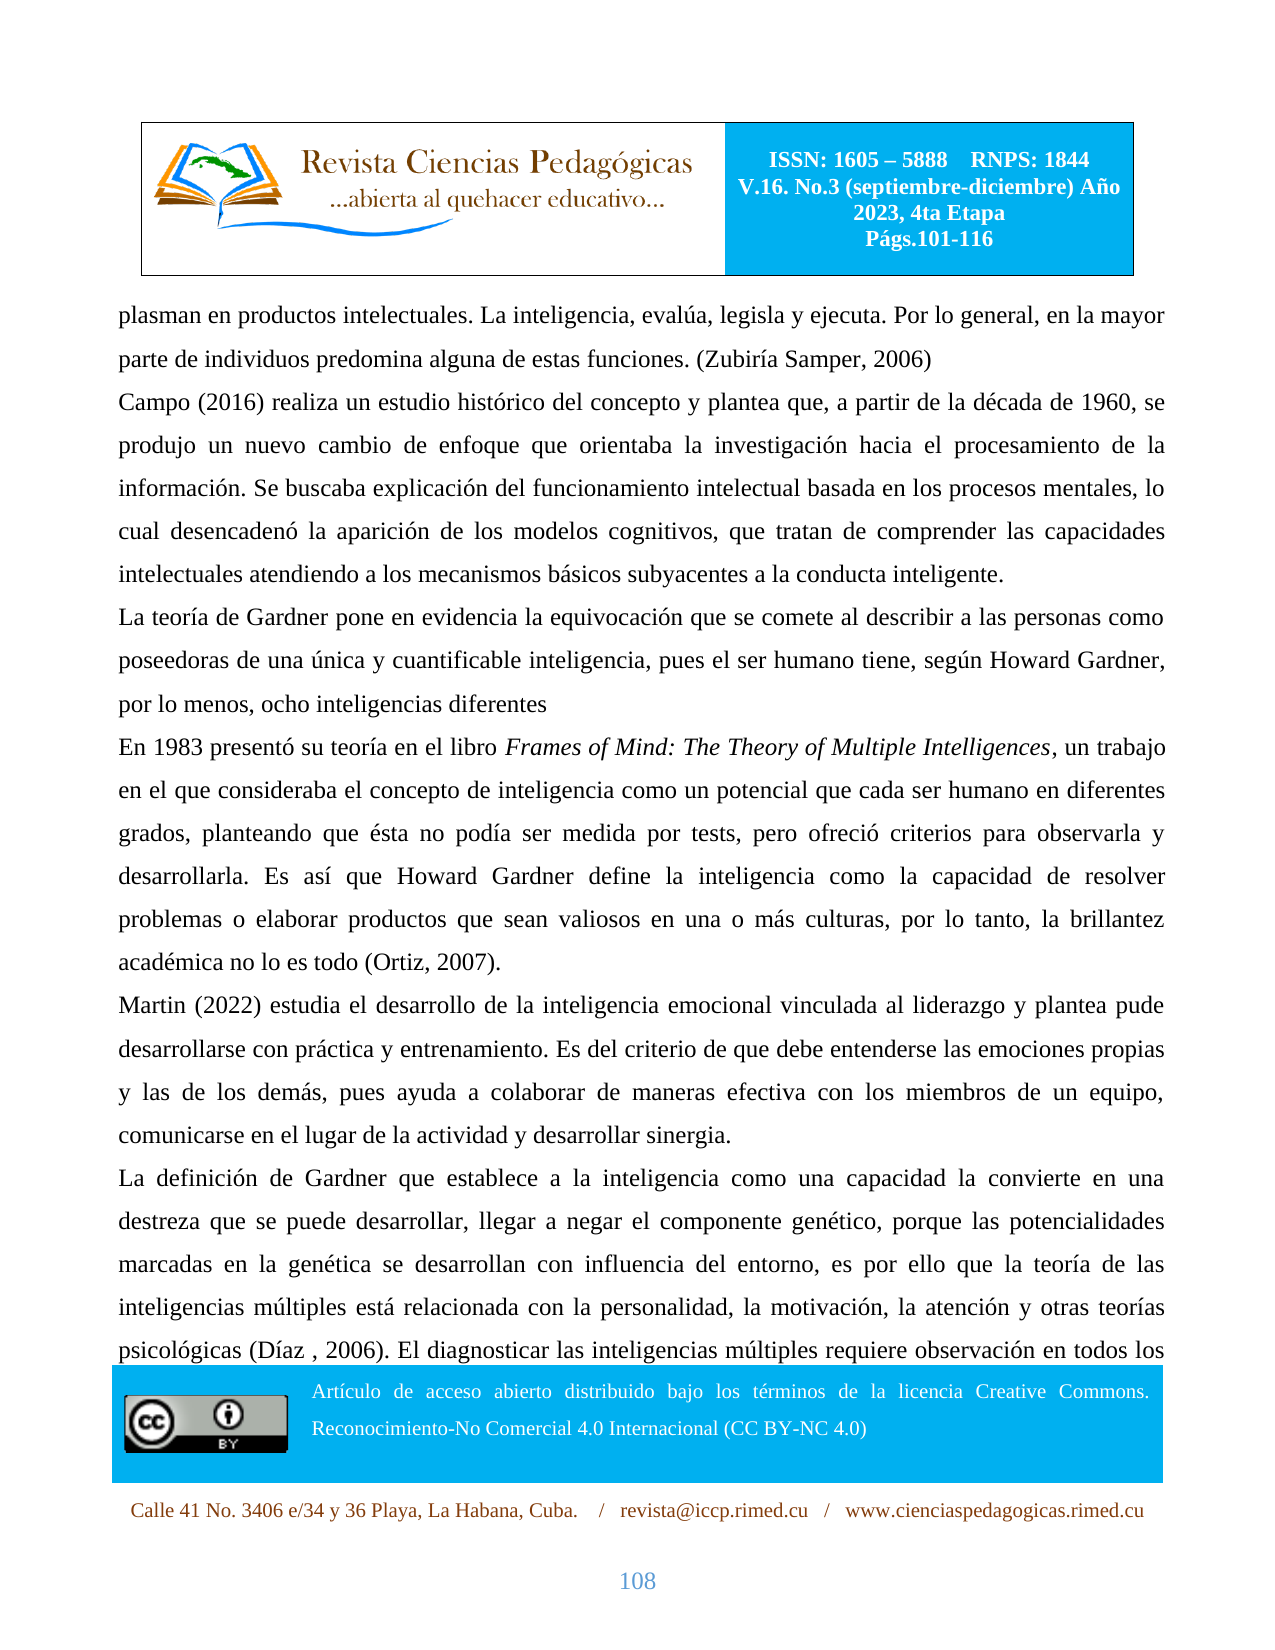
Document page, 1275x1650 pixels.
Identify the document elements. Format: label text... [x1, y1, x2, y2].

picture [126, 1396, 287, 1452]
text En 1983 presentó su teoría en el libro Frames of Mind: The Theory of Multiple Intelligences, un trabajo en el que consideraba el concepto de inteligencia como un potencial que cada ser humano en diferentes grados, planteando que ésta no podía ser medida por tests, pero ofreció criterios para observarla y desarrollarla. Es así que Howard Gardner define la inteligencia como la capacidad de resolver problemas o elaborar productos que sean valiosos en una o más culturas, por lo tanto, la brillantez académica no lo es todo (Ortiz, 2007). [118, 732, 1166, 976]
text Campo (2016) realiza un estudio histórico del concepto y plantea que, a partir de la década de 1960, se produjo un nuevo cambio de enfoque que orientaba la investigación hacia el procesamiento de la información. Se buscaba explicación del funcionamiento intelectual basada en los procesos mentales, lo cual desencadenó la aparición de los modelos cognitivos, que tratan de comprender las capacidades intelectuales atendiendo a los mecanismos básicos subyacentes a la conducta inteligente. [118, 387, 1166, 588]
picture [153, 130, 714, 240]
text Martin (2022) estudia el desarrollo de la inteligencia emocional vinculada al liderazgo y plantea pude desarrollarse con práctica y entrenamiento. Es del criterio de que debe entenderse las emociones propias y las de los demás, pues ayuda a colaborar de maneras efectiva con los miembros de un equipo, comunicarse en el lugar de la actividad y desarrollar sinergia. [118, 991, 1166, 1149]
text La teoría de Gardner pone en evidencia la equivocación que se comete al describir a las personas como poseedoras de una única y cuantificable inteligencia, pues el ser humano tiene, según Howard Gardner, por lo menos, ocho inteligencias diferentes [118, 602, 1166, 717]
